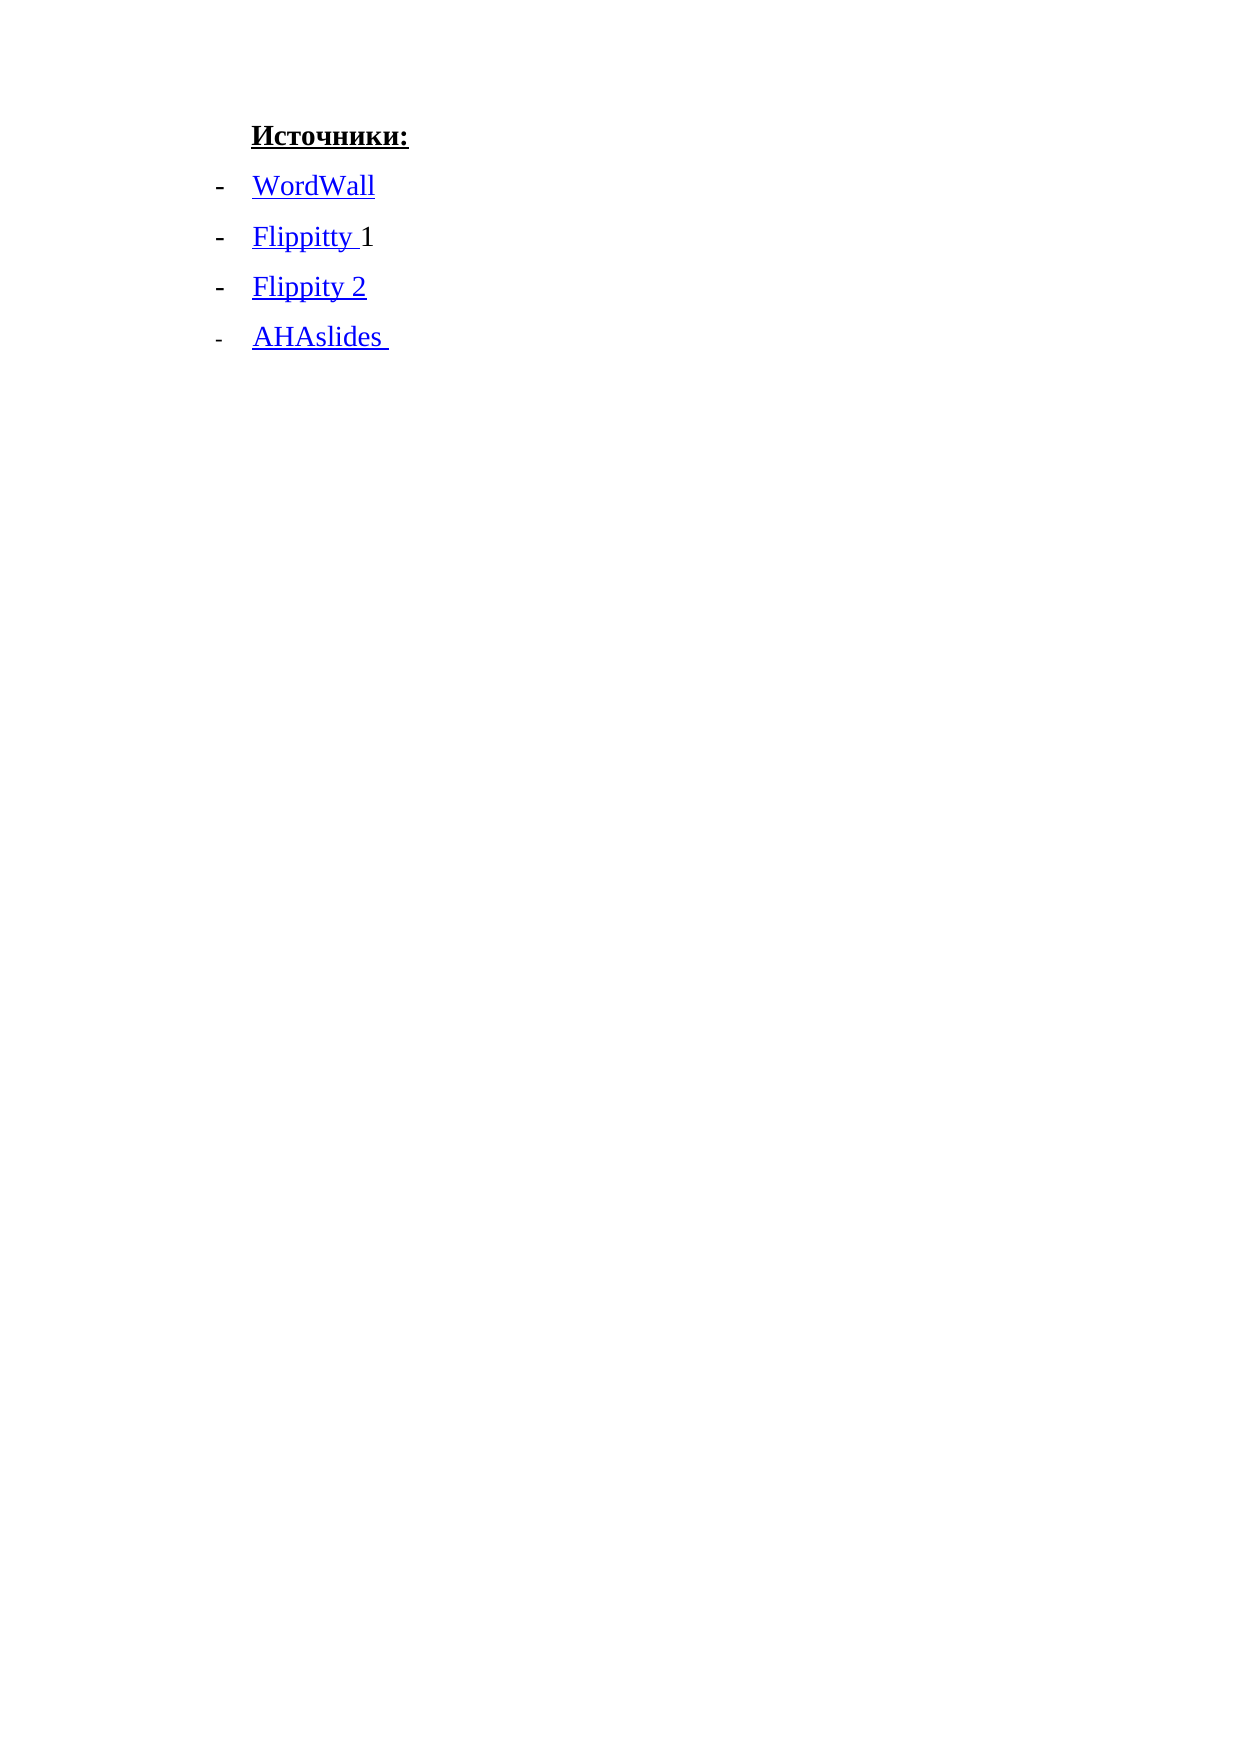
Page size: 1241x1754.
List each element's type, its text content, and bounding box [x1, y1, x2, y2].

list Flippity 2 [215, 269, 1152, 303]
list AHAslides [215, 319, 1152, 353]
text Источники: [177, 118, 1152, 152]
list WordWall [215, 168, 1152, 202]
list Flippitty 1 [215, 219, 1152, 252]
